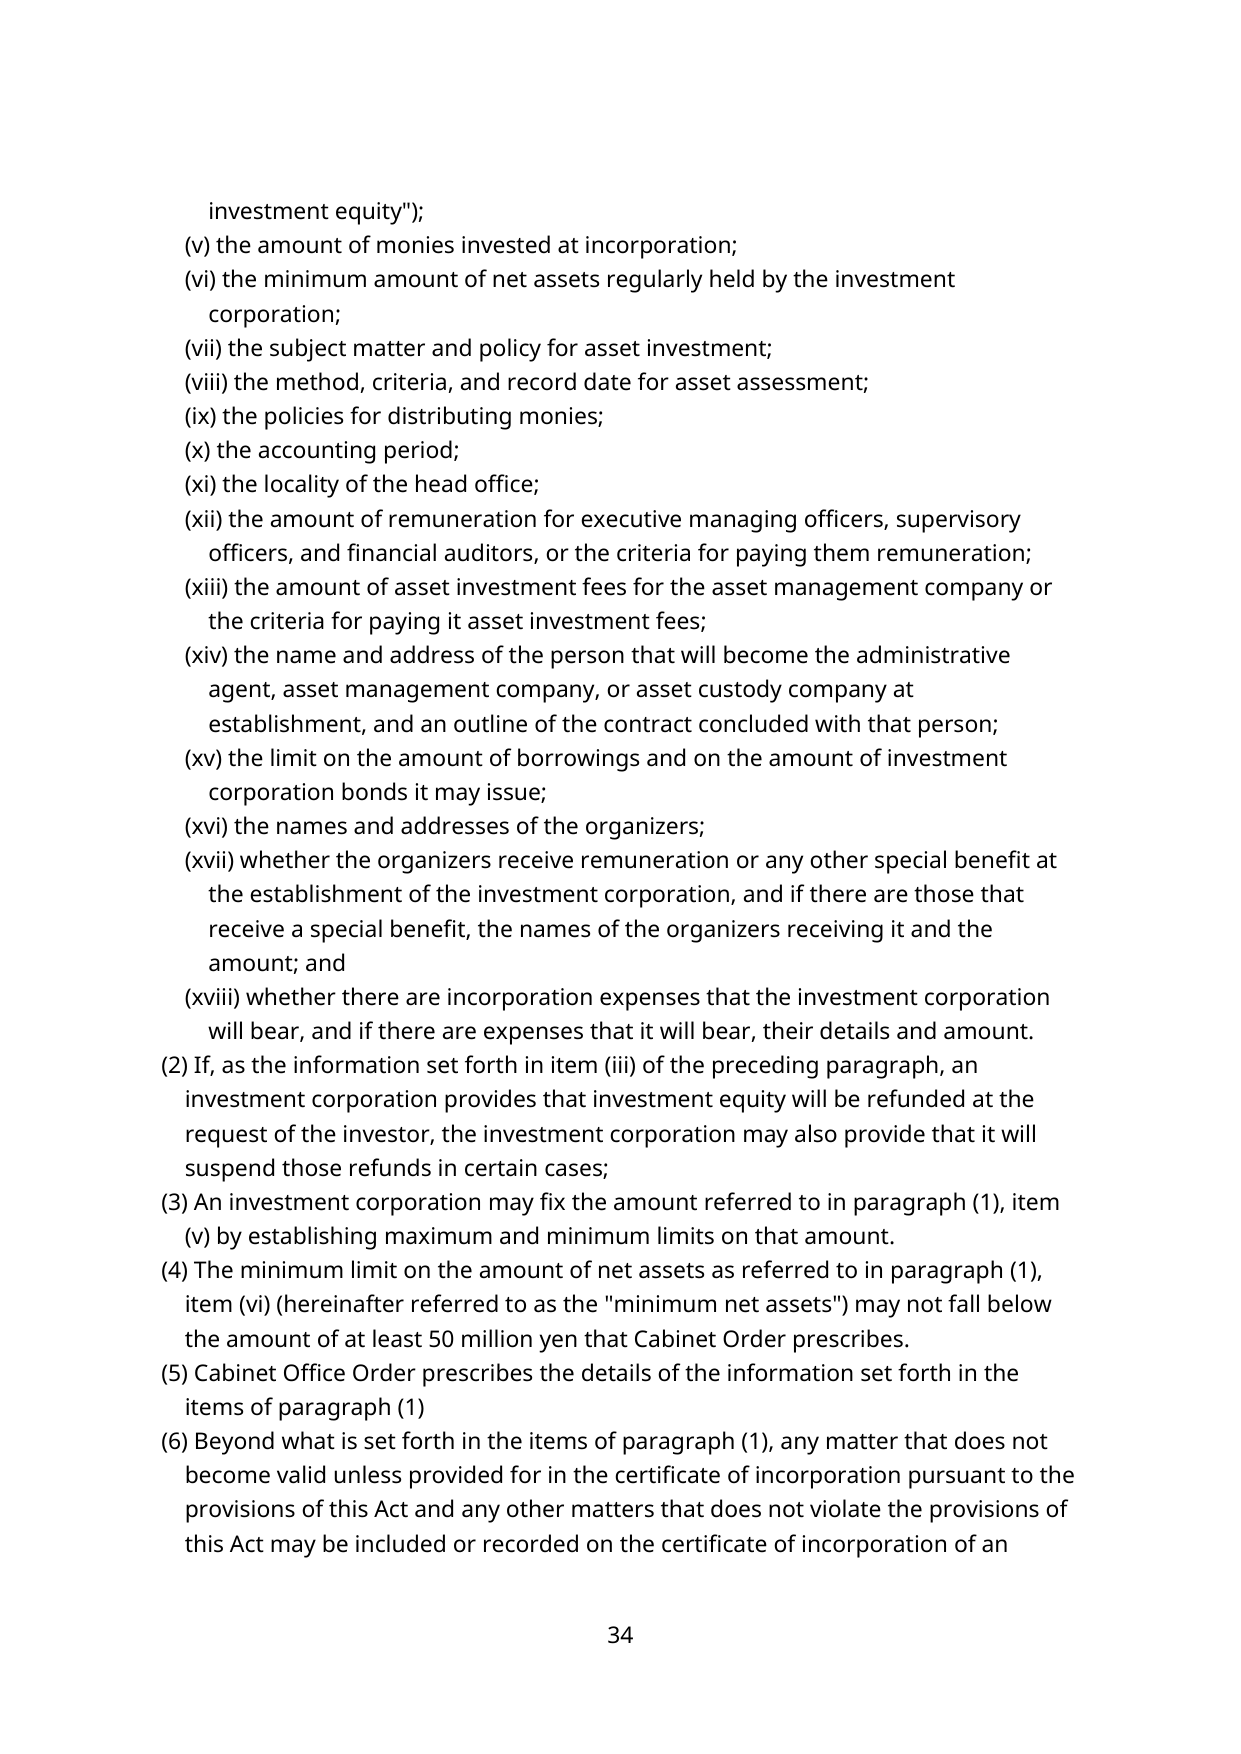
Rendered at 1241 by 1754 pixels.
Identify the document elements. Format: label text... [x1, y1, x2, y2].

text (xviii) whether there are incorporation expenses that the investment corporation will bear, and if there are expenses that it will bear, their details and amount. [184, 979, 1079, 1048]
text (x) the accounting period; [184, 433, 1079, 467]
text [161, 1424, 1079, 1560]
text (2) If, as the information set forth in item (iii) of the preceding paragraph, an investment corporation provides that investment equity will be refunded at the request of the investor, the investment corporation may also provide that it will suspend those refunds in certain cases; [161, 1048, 1079, 1184]
text (xiv) the name and address of the person that will become the administrative agent, asset management company, or asset custody company at establishment, and an outline of the contract concluded with that person; [184, 638, 1079, 740]
text (ix) the policies for distributing monies; [184, 399, 1079, 433]
text (3) An investment corporation may fix the amount referred to in paragraph (1), item (v) by establishing maximum and minimum limits on that amount. [161, 1184, 1079, 1253]
text (5) Cabinet Office Order prescribes the details of the information set forth in the items of paragraph (1) [161, 1355, 1079, 1424]
text (vi) the minimum amount of net assets regularly held by the investment corporation; [184, 262, 1079, 330]
text (xv) the limit on the amount of borrowings and on the amount of investment corporation bonds it may issue; [184, 740, 1079, 809]
text (xii) the amount of remuneration for executive managing officers, supervisory officers, and financial auditors, or the criteria for paying them remuneration; [184, 501, 1079, 569]
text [184, 194, 1079, 228]
text (xvii) whether the organizers receive remuneration or any other special benefit at the establishment of the investment corporation, and if there are those that receive a special benefit, the names of the organizers receiving it and the amount; and [184, 843, 1079, 979]
text (xi) the locality of the head office; [184, 467, 1079, 501]
text (4) The minimum limit on the amount of net assets as referred to in paragraph (1), item (vi) (hereinafter referred to as the "minimum net assets") may not fall below the amount of at least 50 million yen that Cabinet Order prescribes. [161, 1253, 1079, 1355]
text (xiii) the amount of asset investment fees for the asset management company or the criteria for paying it asset investment fees; [184, 569, 1079, 638]
text (vii) the subject matter and policy for asset investment; [184, 330, 1079, 364]
text (viii) the method, criteria, and record date for asset assessment; [184, 364, 1079, 399]
text (xvi) the names and addresses of the organizers; [184, 809, 1079, 843]
text (v) the amount of monies invested at incorporation; [184, 228, 1079, 262]
